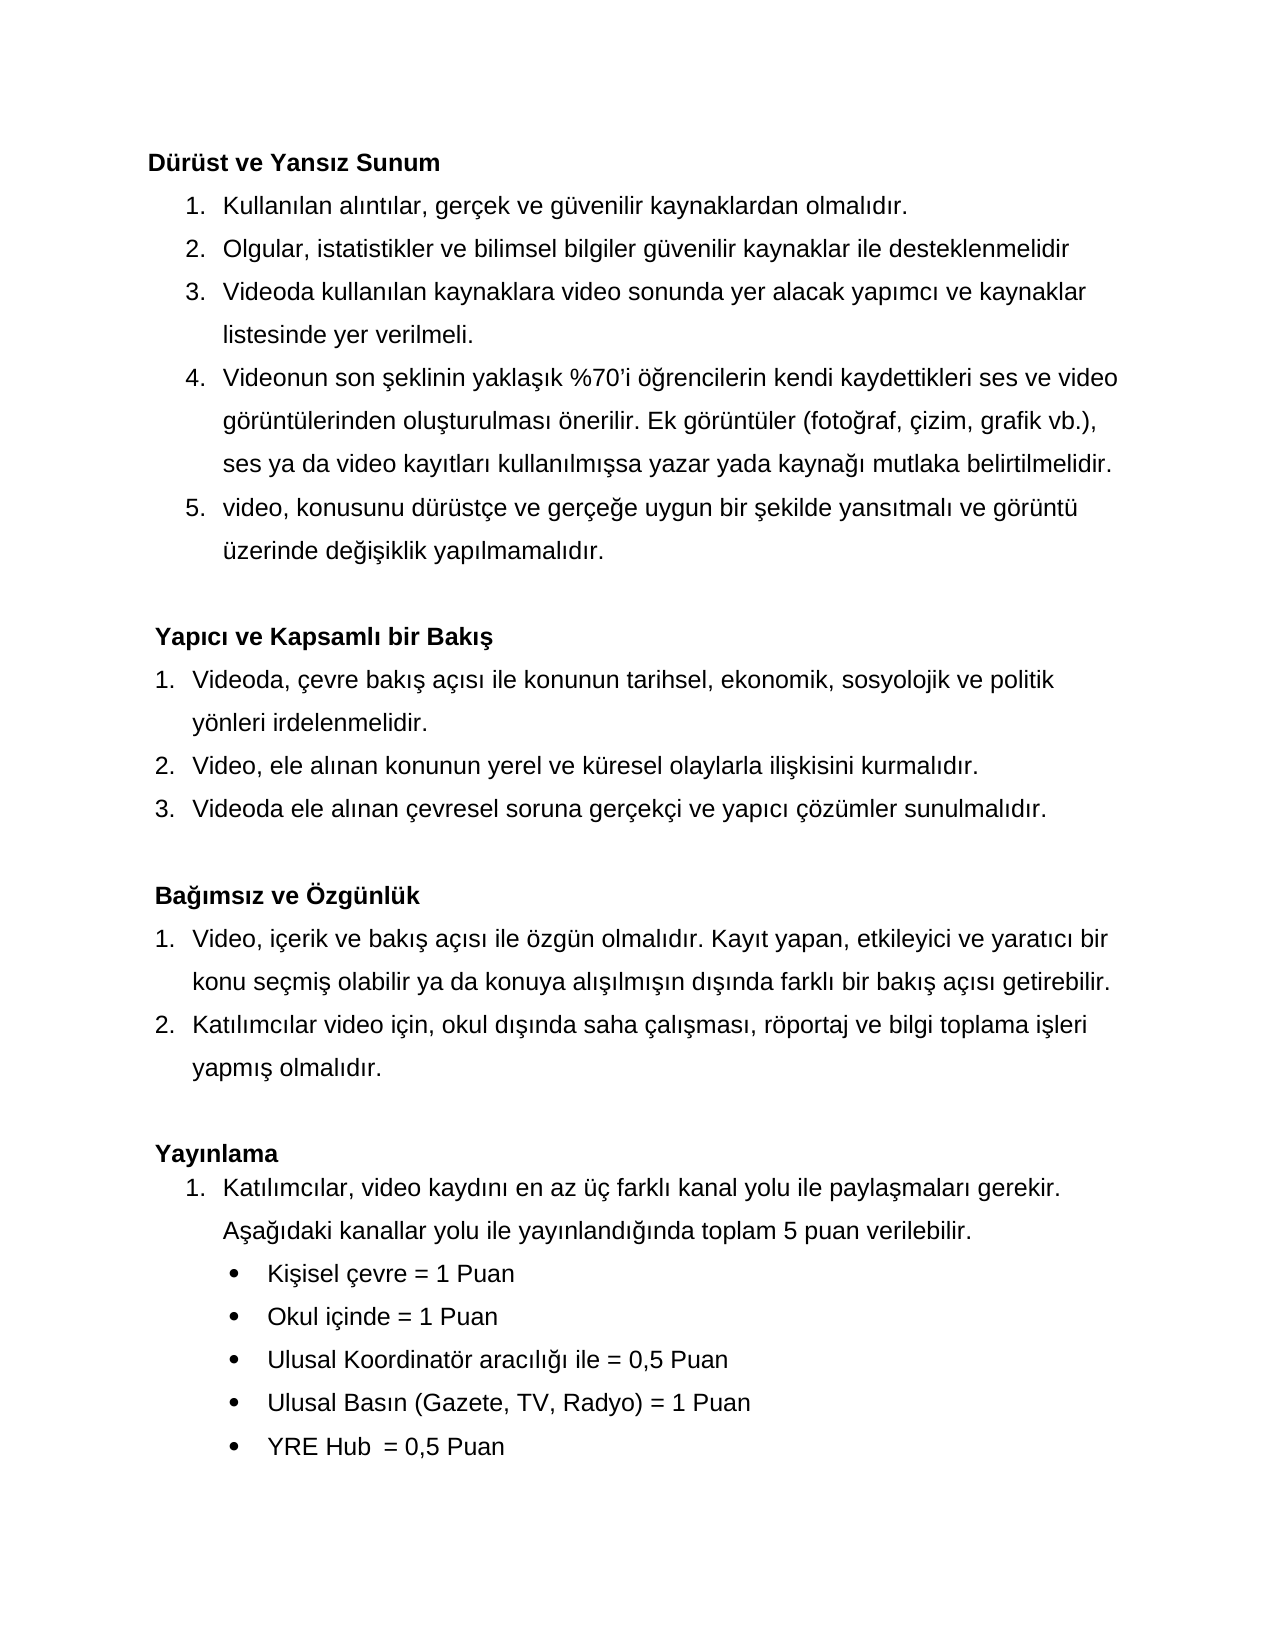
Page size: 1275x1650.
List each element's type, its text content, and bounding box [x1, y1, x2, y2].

list Okul içinde = 1 Puan [229, 1302, 1127, 1331]
list Ulusal Basın (Gazete, TV, Radyo) = 1 Puan [229, 1388, 1127, 1417]
list YRE Hub = 0,5 Puan [229, 1432, 1127, 1461]
list Videoda kullanılan kaynaklara video sonunda yer alacak yapımcı ve kaynaklar listesinde yer verilmeli. [185, 277, 1127, 349]
list Videoda ele alınan çevresel soruna gerçekçi ve yapıcı çözümler sunulmalıdır. [154, 794, 1127, 823]
text Yayınlama [154, 1139, 1127, 1168]
list Kişisel çevre = 1 Puan [229, 1259, 1127, 1288]
list Ulusal Koordinatör aracılığı ile = 0,5 Puan [229, 1345, 1127, 1374]
list Kullanılan alıntılar, gerçek ve güvenilir kaynaklardan olmalıdır. [185, 191, 1127, 219]
list video, konusunu dürüstçe ve gerçeğe uygun bir şekilde yansıtmalı ve görüntü üzerinde değişiklik yapılmamalıdır. [185, 493, 1127, 564]
list Katılımcılar video için, okul dışında saha çalışması, röportaj ve bilgi toplama işleri yapmış olmalıdır. [154, 1010, 1127, 1082]
list Videoda, çevre bakış açısı ile konunun tarihsel, ekonomik, sosyolojik ve politik yönleri irdelenmelidir. [154, 665, 1127, 737]
text Bağımsız ve Özgünlük [154, 881, 1127, 909]
text Dürüst ve Yansız Sunum [148, 148, 1127, 176]
list Videonun son şeklinin yaklaşık %70’i öğrencilerin kendi kaydettikleri ses ve video görüntülerinden oluşturulması önerilir. Ek görüntüler (fotoğraf, çizim, grafik vb.), ses ya da video kayıtları kullanılmışsa yazar yada kaynağı mutlaka belirtilmelidir. [185, 363, 1127, 478]
list Olgular, istatistikler ve bilimsel bilgiler güvenilir kaynaklar ile desteklenmelidir [185, 234, 1127, 263]
text Yapıcı ve Kapsamlı bir Bakış [154, 622, 1127, 651]
list Katılımcılar, video kaydını en az üç farklı kanal yolu ile paylaşmaları gerekir. Aşağıdaki kanallar yolu ile yayınlandığında toplam 5 puan verilebilir. [185, 1172, 1127, 1244]
list Video, içerik ve bakış açısı ile özgün olmalıdır. Kayıt yapan, etkileyici ve yaratıcı bir konu seçmiş olabilir ya da konuya alışılmışın dışında farklı bir bakış açısı getirebilir. [154, 924, 1127, 996]
list Video, ele alınan konunun yerel ve küresel olaylarla ilişkisini kurmalıdır. [154, 751, 1127, 780]
